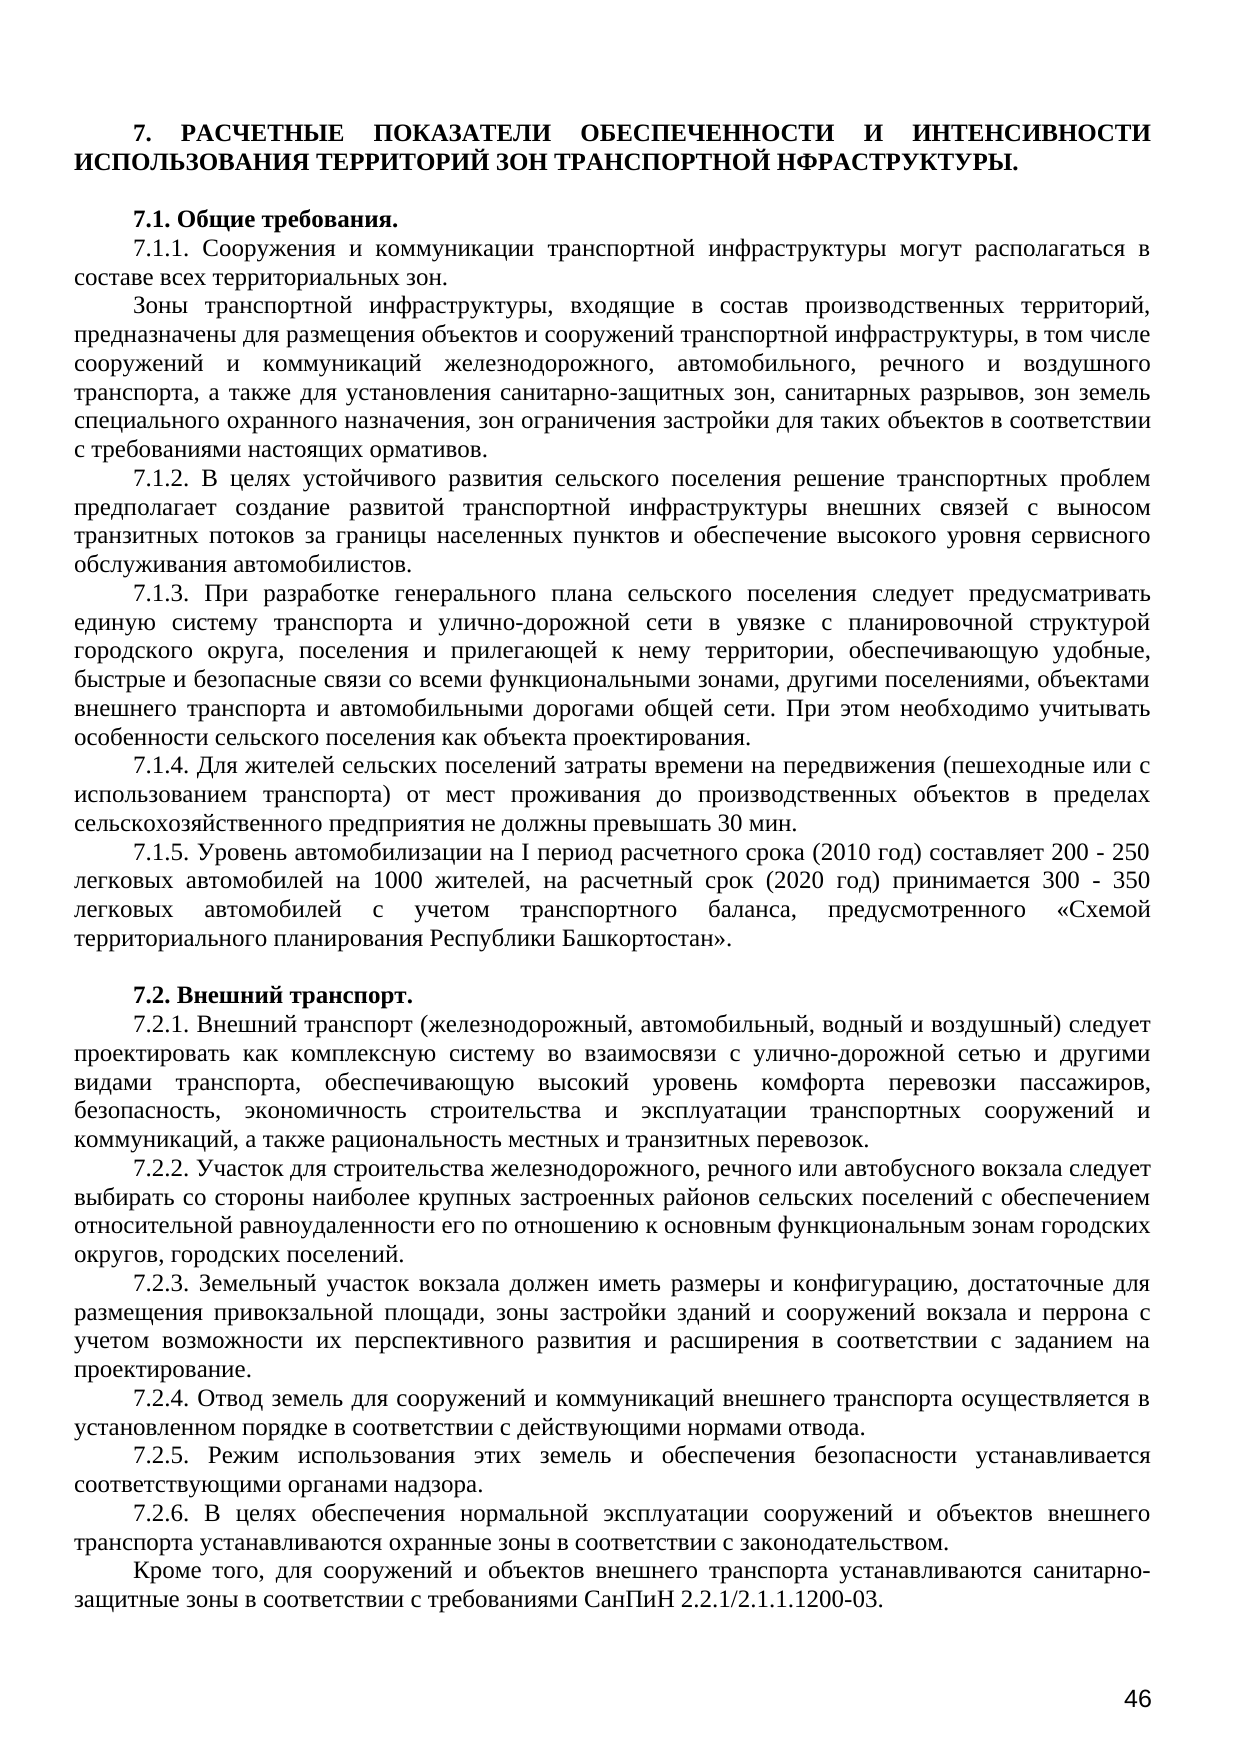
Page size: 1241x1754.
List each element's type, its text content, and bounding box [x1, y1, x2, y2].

text 7.1.5. Уровень автомобилизации на I период расчетного срока (2010 год) составляет 200 - 250 легковых автомобилей на 1000 жителей, на расчетный срок (2020 год) принимается 300 - 350 легковых автомобилей с учетом транспортного баланса, предусмотренного «Схемой территориального планирования Республики Башкортостан». [74, 837, 1152, 952]
text 7.2.4. Отвод земель для сооружений и коммуникаций внешнего транспорта осуществляется в установленном порядке в соответствии с действующими нормами отвода. [74, 1383, 1152, 1441]
text 7.2. Внешний транспорт. [74, 981, 1152, 1009]
text Кроме того, для сооружений и объектов внешнего транспорта устанавливаются санитарно-защитные зоны в соответствии с требованиями СанПиН 2.2.1/2.1.1.1200-03. [74, 1556, 1152, 1613]
text Зоны транспортной инфраструктуры, входящие в состав производственных территорий, предназначены для размещения объектов и сооружений транспортной инфраструктуры, в том числе сооружений и коммуникаций железнодорожного, автомобильного, речного и воздушного транспорта, а также для установления санитарно-защитных зон, санитарных разрывов, зон земель специального охранного назначения, зон ограничения застройки для таких объектов в соответствии с требованиями настоящих ормативов. [74, 291, 1152, 463]
text 7.2.6. В целях обеспечения нормальной эксплуатации сооружений и объектов внешнего транспорта устанавливаются охранные зоны в соответствии с законодательством. [74, 1498, 1152, 1556]
text 7.1.2. В целях устойчивого развития сельского поселения решение транспортных проблем предполагает создание развитой транспортной инфраструктуры внешних связей с выносом транзитных потоков за границы населенных пунктов и обеспечение высокого уровня сервисного обслуживания автомобилистов. [74, 463, 1152, 578]
text 7.2.2. Участок для строительства железнодорожного, речного или автобусного вокзала следует выбирать со стороны наиболее крупных застроенных районов сельских поселений с обеспечением относительной равноудаленности его по отношению к основным функциональным зонам городских округов, городских поселений. [74, 1153, 1152, 1268]
text 7. РАСЧЕТНЫЕ ПОКАЗАТЕЛИ ОБЕСПЕЧЕННОСТИ И ИНТЕНСИВНОСТИ ИСПОЛЬЗОВАНИЯ ТЕРРИТОРИЙ ЗОН ТРАНСПОРТНОЙ НФРАСТРУКТУРЫ. [74, 118, 1152, 176]
text 7.1.3. При разработке генерального плана сельского поселения следует предусматривать единую систему транспорта и улично-дорожной сети в увязке с планировочной структурой городского округа, поселения и прилегающей к нему территории, обеспечивающую удобные, быстрые и безопасные связи со всеми функциональными зонами, другими поселениями, объектами внешнего транспорта и автомобильными дорогами общей сети. При этом необходимо учитывать особенности сельского поселения как объекта проектирования. [74, 578, 1152, 751]
text 7.2.5. Режим использования этих земель и обеспечения безопасности устанавливается соответствующими органами надзора. [74, 1441, 1152, 1498]
text 7.1.4. Для жителей сельских поселений затраты времени на передвижения (пешеходные или с использованием транспорта) от мест проживания до производственных объектов в пределах сельскохозяйственного предприятия не должны превышать 30 мин. [74, 751, 1152, 837]
text 7.2.1. Внешний транспорт (железнодорожный, автомобильный, водный и воздушный) следует проектировать как комплексную систему во взаимосвязи с улично-дорожной сетью и другими видами транспорта, обеспечивающую высокий уровень комфорта перевозки пассажиров, безопасность, экономичность строительства и эксплуатации транспортных сооружений и коммуникаций, а также рациональность местных и транзитных перевозок. [74, 1009, 1152, 1153]
text 7.1. Общие требования. [74, 204, 1152, 233]
text 7.1.1. Сооружения и коммуникации транспортной инфраструктуры могут располагаться в составе всех территориальных зон. [74, 233, 1152, 291]
text 7.2.3. Земельный участок вокзала должен иметь размеры и конфигурацию, достаточные для размещения привокзальной площади, зоны застройки зданий и сооружений вокзала и перрона с учетом возможности их перспективного развития и расширения в соответствии с заданием на проектирование. [74, 1268, 1152, 1383]
